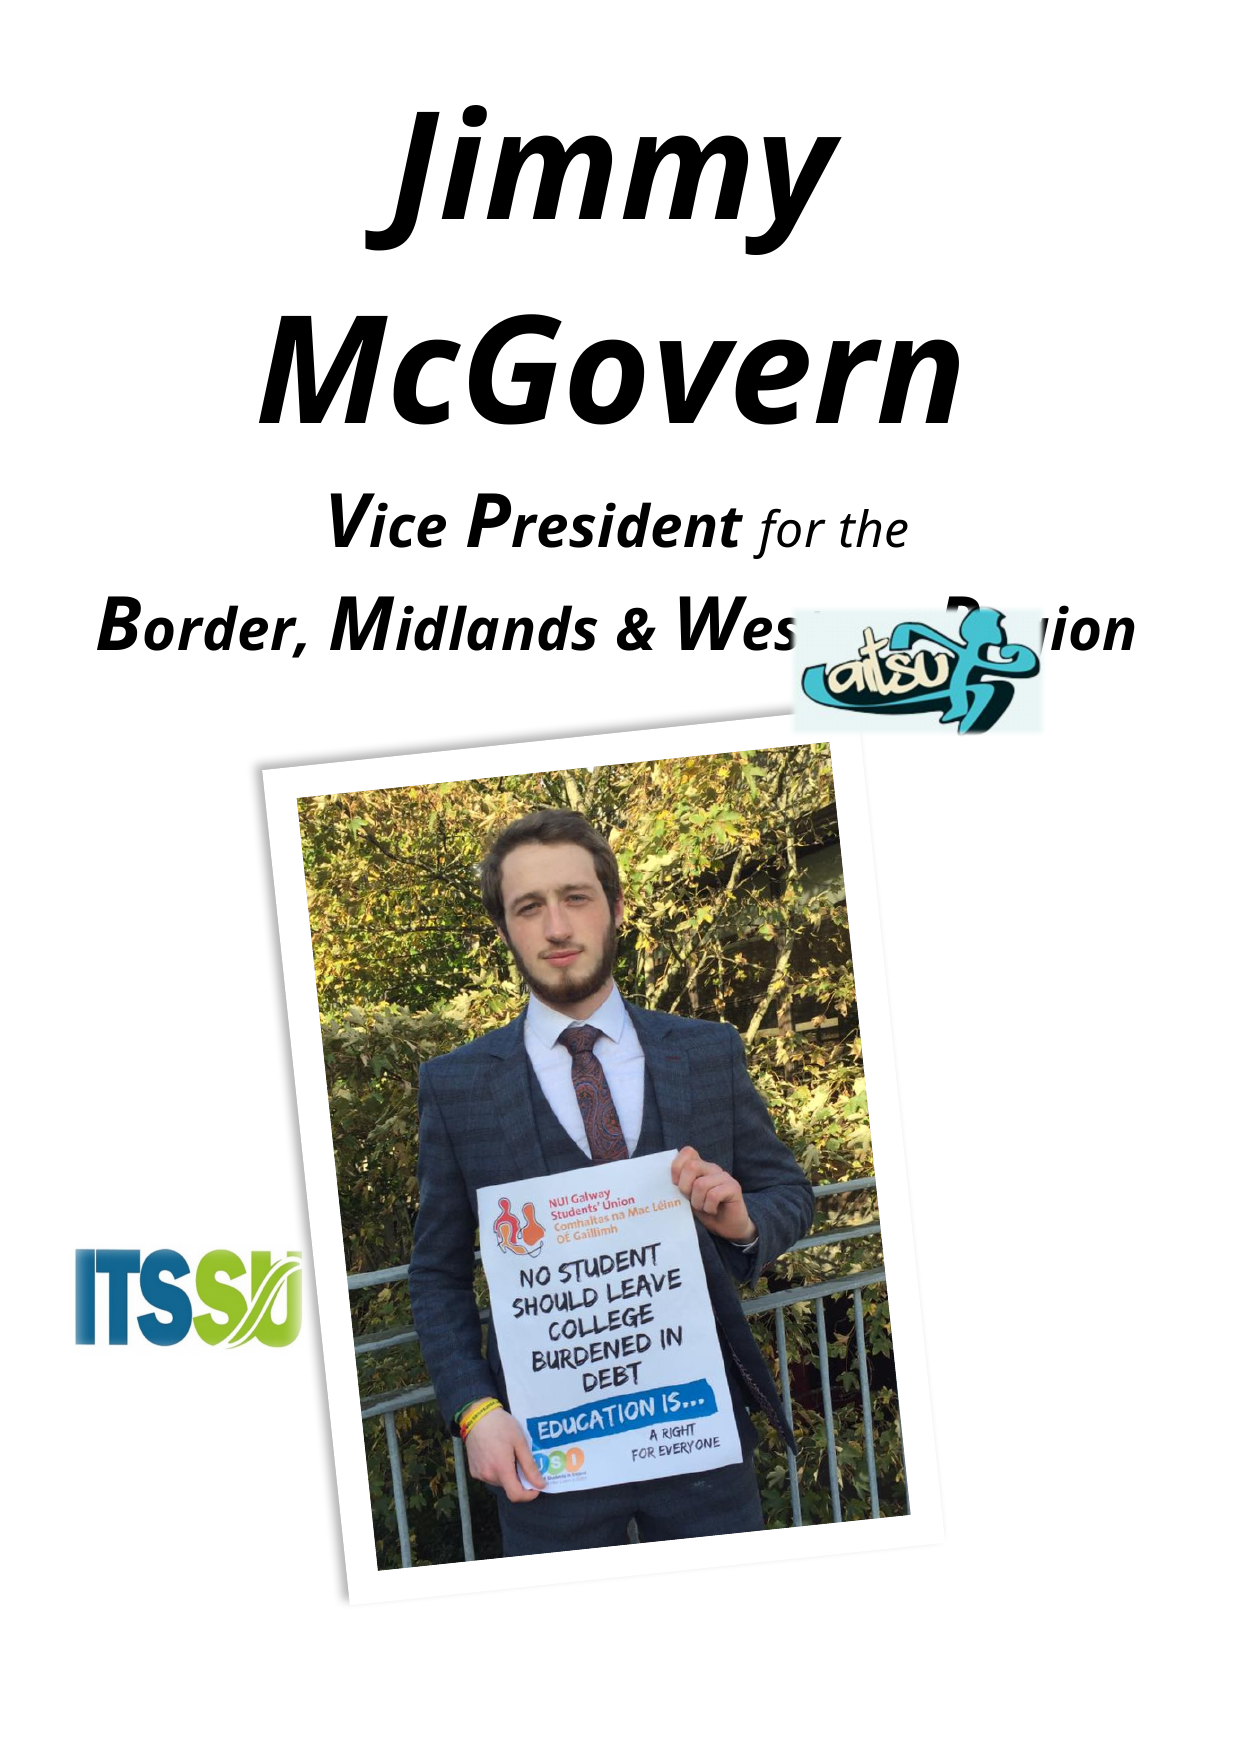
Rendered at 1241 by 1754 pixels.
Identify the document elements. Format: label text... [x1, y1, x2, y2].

picture [85, 1256, 287, 1341]
text Jimmy McGovern Vice President for the Border, Midlands & Western Region [59, 59, 1181, 672]
picture [297, 743, 910, 1570]
picture [791, 607, 1045, 730]
